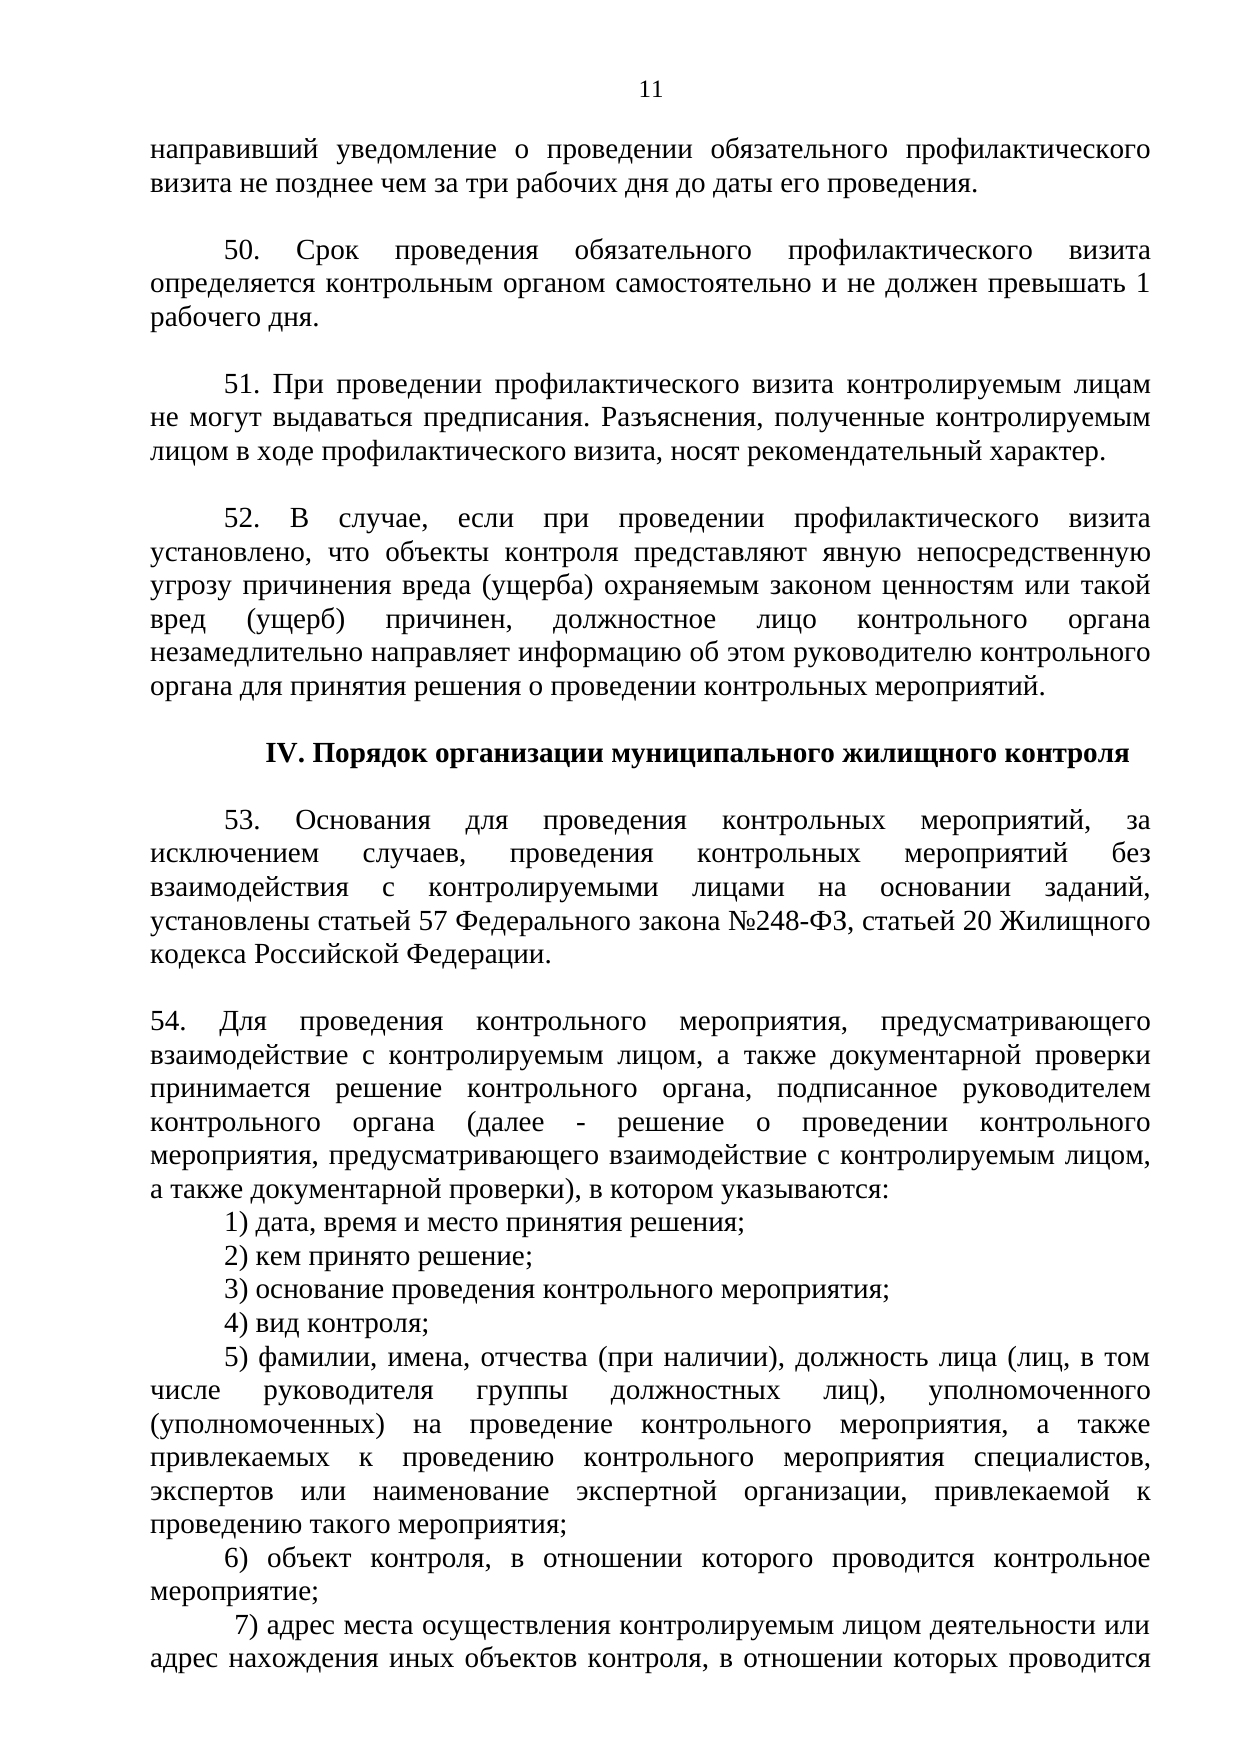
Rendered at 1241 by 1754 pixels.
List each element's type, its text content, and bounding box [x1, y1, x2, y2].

text 54. Для проведения контрольного мероприятия, предусматривающего взаимодействие с контролируемым лицом, а также документарной проверки принимается решение контрольного органа, подписанное руководителем контрольного органа (далее - решение о проведении контрольного мероприятия, предусматривающего взаимодействие с контролируемым лицом, а также документарной проверки), в котором указываются: [150, 1003, 1152, 1204]
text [150, 131, 1152, 198]
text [150, 1607, 1152, 1674]
text 1) дата, время и место принятия решения; [150, 1204, 1152, 1238]
text 6) объект контроля, в отношении которого проводится контрольное мероприятие; [150, 1540, 1152, 1607]
text 4) вид контроля; [150, 1305, 1152, 1339]
text 52. В случае, если при проведении профилактического визита установлено, что объекты контроля представляют явную непосредственную угрозу причинения вреда (ущерба) охраняемым законом ценностям или такой вред (ущерб) причинен, должностное лицо контрольного органа незамедлительно направляет информацию об этом руководителю контрольного органа для принятия решения о проведении контрольных мероприятий. [150, 500, 1152, 701]
text IV. Порядок организации муниципального жилищного контроля [150, 735, 1152, 768]
text 53. Основания для проведения контрольных мероприятий, за исключением случаев, проведения контрольных мероприятий без взаимодействия с контролируемыми лицами на основании заданий, установлены статьей 57 Федерального закона №248-ФЗ, статьей 20 Жилищного кодекса Российской Федерации. [150, 802, 1152, 970]
text 50. Срок проведения обязательного профилактического визита определяется контрольным органом самостоятельно и не должен превышать 1 рабочего дня. [150, 232, 1152, 332]
text 3) основание проведения контрольного мероприятия; [150, 1272, 1152, 1305]
text 2) кем принято решение; [150, 1238, 1152, 1272]
text 51. При проведении профилактического визита контролируемым лицам не могут выдаваться предписания. Разъяснения, полученные контролируемым лицом в ходе профилактического визита, носят рекомендательный характер. [150, 366, 1152, 467]
text 5) фамилии, имена, отчества (при наличии), должность лица (лиц, в том числе руководителя группы должностных лиц), уполномоченного (уполномоченных) на проведение контрольного мероприятия, а также привлекаемых к проведению контрольного мероприятия специалистов, экспертов или наименование экспертной организации, привлекаемой к проведению такого мероприятия; [150, 1339, 1152, 1540]
